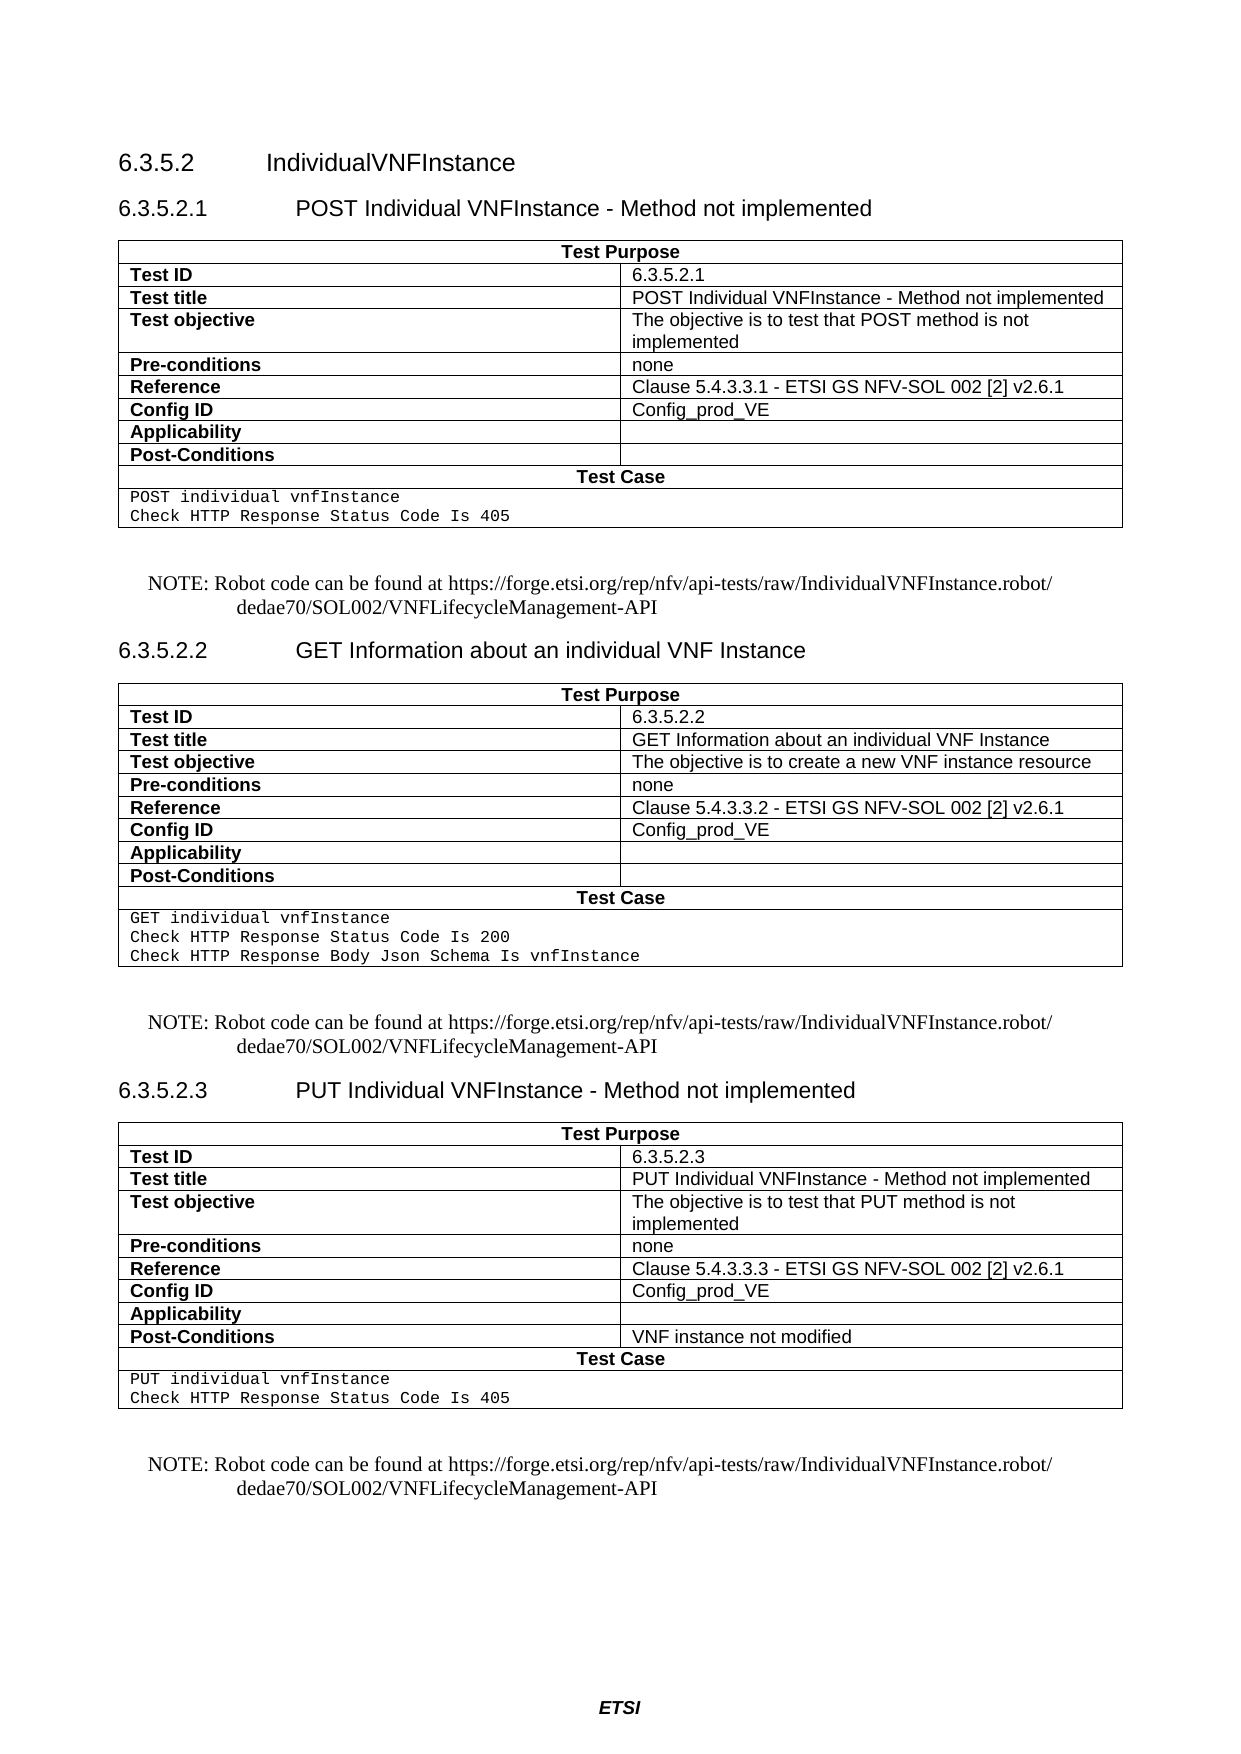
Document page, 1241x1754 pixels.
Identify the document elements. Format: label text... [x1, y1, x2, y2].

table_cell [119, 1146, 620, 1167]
subtitle 6.3.5.2 IndividualVNFInstance [118, 148, 1122, 176]
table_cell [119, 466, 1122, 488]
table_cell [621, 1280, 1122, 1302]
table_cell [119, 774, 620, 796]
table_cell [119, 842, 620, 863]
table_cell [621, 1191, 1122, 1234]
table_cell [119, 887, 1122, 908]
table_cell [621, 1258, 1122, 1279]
text NOTE: Robot code can be found at https://forge.etsi.org/rep/nfv/api-tests/raw/IndividualVNFInstance.robot/dedae70/SOL002/VNFLifecycleManagement-API [148, 1452, 1122, 1500]
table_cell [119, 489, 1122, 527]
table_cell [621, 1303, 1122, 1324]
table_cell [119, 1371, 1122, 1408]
subtitle 6.3.5.2.1 POST Individual VNFInstance - Method not implemented [118, 195, 1122, 222]
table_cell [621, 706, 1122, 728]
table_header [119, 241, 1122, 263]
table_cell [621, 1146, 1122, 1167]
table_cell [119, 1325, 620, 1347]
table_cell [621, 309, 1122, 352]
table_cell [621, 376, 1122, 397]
subtitle 6.3.5.2.2 GET Information about an individual VNF Instance [118, 637, 1122, 664]
text NOTE: Robot code can be found at https://forge.etsi.org/rep/nfv/api-tests/raw/IndividualVNFInstance.robot/dedae70/SOL002/VNFLifecycleManagement-API [148, 571, 1122, 619]
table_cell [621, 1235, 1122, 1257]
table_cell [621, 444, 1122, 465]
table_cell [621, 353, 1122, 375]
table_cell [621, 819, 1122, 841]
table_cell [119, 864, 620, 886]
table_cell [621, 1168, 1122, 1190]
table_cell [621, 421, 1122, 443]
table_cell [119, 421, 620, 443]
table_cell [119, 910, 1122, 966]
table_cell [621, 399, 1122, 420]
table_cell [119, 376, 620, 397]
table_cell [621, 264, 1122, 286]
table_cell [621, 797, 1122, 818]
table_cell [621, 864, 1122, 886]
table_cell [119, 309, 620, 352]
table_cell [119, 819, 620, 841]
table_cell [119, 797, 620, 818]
subtitle 6.3.5.2.3 PUT Individual VNFInstance - Method not implemented [118, 1077, 1122, 1103]
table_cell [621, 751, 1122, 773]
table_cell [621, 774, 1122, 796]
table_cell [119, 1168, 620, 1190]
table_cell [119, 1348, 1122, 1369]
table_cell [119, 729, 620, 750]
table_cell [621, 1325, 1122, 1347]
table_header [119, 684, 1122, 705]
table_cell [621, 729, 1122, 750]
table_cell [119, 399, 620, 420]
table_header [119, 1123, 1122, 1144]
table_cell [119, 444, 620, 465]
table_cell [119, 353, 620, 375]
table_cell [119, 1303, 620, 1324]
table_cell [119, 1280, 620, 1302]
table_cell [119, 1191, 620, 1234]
text NOTE: Robot code can be found at https://forge.etsi.org/rep/nfv/api-tests/raw/IndividualVNFInstance.robot/dedae70/SOL002/VNFLifecycleManagement-API [148, 1010, 1122, 1058]
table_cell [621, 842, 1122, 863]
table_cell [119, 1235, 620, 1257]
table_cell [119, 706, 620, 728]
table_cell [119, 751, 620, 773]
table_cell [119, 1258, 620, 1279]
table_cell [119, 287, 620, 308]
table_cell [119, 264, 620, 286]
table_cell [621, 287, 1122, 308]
